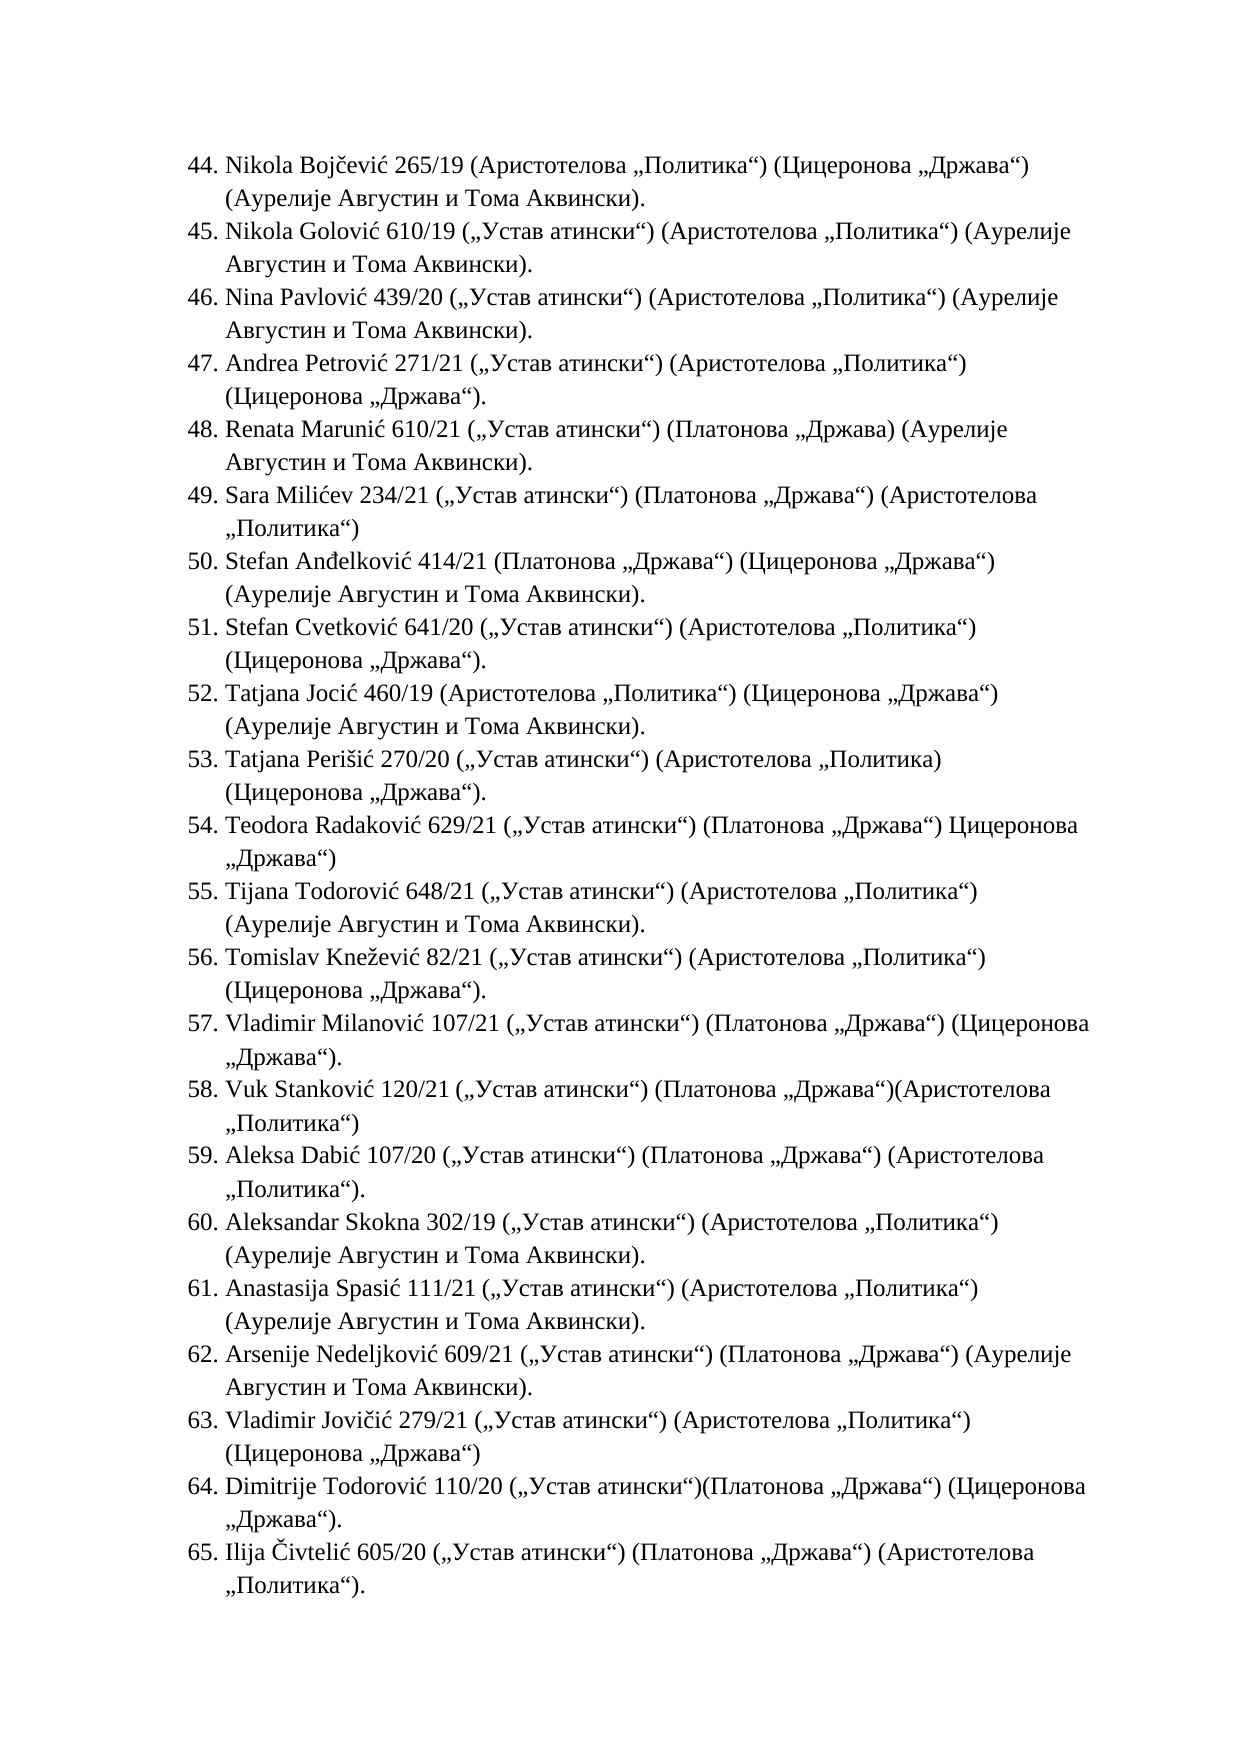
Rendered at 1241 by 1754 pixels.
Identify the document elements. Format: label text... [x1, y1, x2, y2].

list Tomislav Knežević 82/21 („Устав атински“) (Аристотелова „Политика“) (Цицеронова „Држава“). [187, 942, 1090, 1004]
list Tatjana Perišić 270/20 („Устав атински“) (Аристотелова „Политика) (Цицеронова „Држава“). [187, 744, 1090, 806]
list Renata Marunić 610/21 („Устав атински“) (Платонова „Држава) (Аурелије Августин и Тома Аквински). [187, 414, 1090, 476]
list Stefan Anđelković 414/21 (Платонова „Држава“) (Цицеронова „Држава“) (Аурелије Августин и Тома Аквински). [187, 546, 1090, 608]
list Vladimir Milanović 107/21 („Устав атински“) (Платонова „Држава“) (Цицеронова „Држава“). [187, 1008, 1090, 1070]
list Nina Pavlović 439/20 („Устав атински“) (Аристотелова „Политика“) (Аурелије Августин и Тома Аквински). [187, 282, 1090, 344]
list Aleksandar Skokna 302/19 („Устав атински“) (Аристотелова „Политика“) (Аурелије Августин и Тома Аквински). [187, 1207, 1090, 1268]
list Andrea Petrović 271/21 („Устав атински“) (Аристотелова „Политика“) (Цицеронова „Држава“). [187, 348, 1090, 410]
list Nikola Golović 610/19 („Устав атински“) (Аристотелова „Политика“) (Аурелије Августин и Тома Аквински). [187, 216, 1090, 278]
list Ilija Čivtelić 605/20 („Устав атински“) (Платонова „Држава“) (Аристотелова „Политика“). [187, 1537, 1090, 1599]
list Tatjana Jocić 460/19 (Аристотелова „Политика“) (Цицеронова „Држава“) (Аурелије Августин и Тома Аквински). [187, 678, 1090, 740]
list Aleksa Dabić 107/20 („Устав атински“) (Платонова „Држава“) (Аристотелова „Политика“). [187, 1141, 1090, 1202]
list Vladimir Jovičić 279/21 („Устав атински“) (Аристотелова „Политика“) (Цицеронова „Држава“) [187, 1405, 1090, 1467]
list Stefan Cvetković 641/20 („Устав атински“) (Аристотелова „Политика“) (Цицеронова „Држава“). [187, 612, 1090, 674]
list Dimitrije Todorović 110/20 („Устав атински“)(Платонова „Држава“) (Цицеронова „Држава“). [187, 1471, 1090, 1533]
list Arsenije Nedeljković 609/21 („Устав атински“) (Платонова „Држава“) (Аурелије Августин и Тома Аквински). [187, 1339, 1090, 1401]
list Sara Milićev 234/21 („Устав атински“) (Платонова „Држава“) (Аристотелова „Политика“) [187, 480, 1090, 542]
list Tijana Todorović 648/21 („Устав атински“) (Аристотелова „Политика“) (Аурелије Августин и Тома Аквински). [187, 876, 1090, 938]
list Nikola Bojčević 265/19 (Аристотелова „Политика“) (Цицеронова „Држава“) (Аурелије Августин и Тома Аквински). [187, 150, 1090, 212]
list Anastasija Spasić 111/21 („Устав атински“) (Аристотелова „Политика“) (Аурелије Августин и Тома Аквински). [187, 1273, 1090, 1334]
list Teodora Radaković 629/21 („Устав атински“) (Платонова „Држава“) Цицеронова „Држава“) [187, 810, 1090, 872]
list Vuk Stanković 120/21 („Устав атински“) (Платонова „Држава“)(Аристотелова „Политика“) [187, 1074, 1090, 1136]
